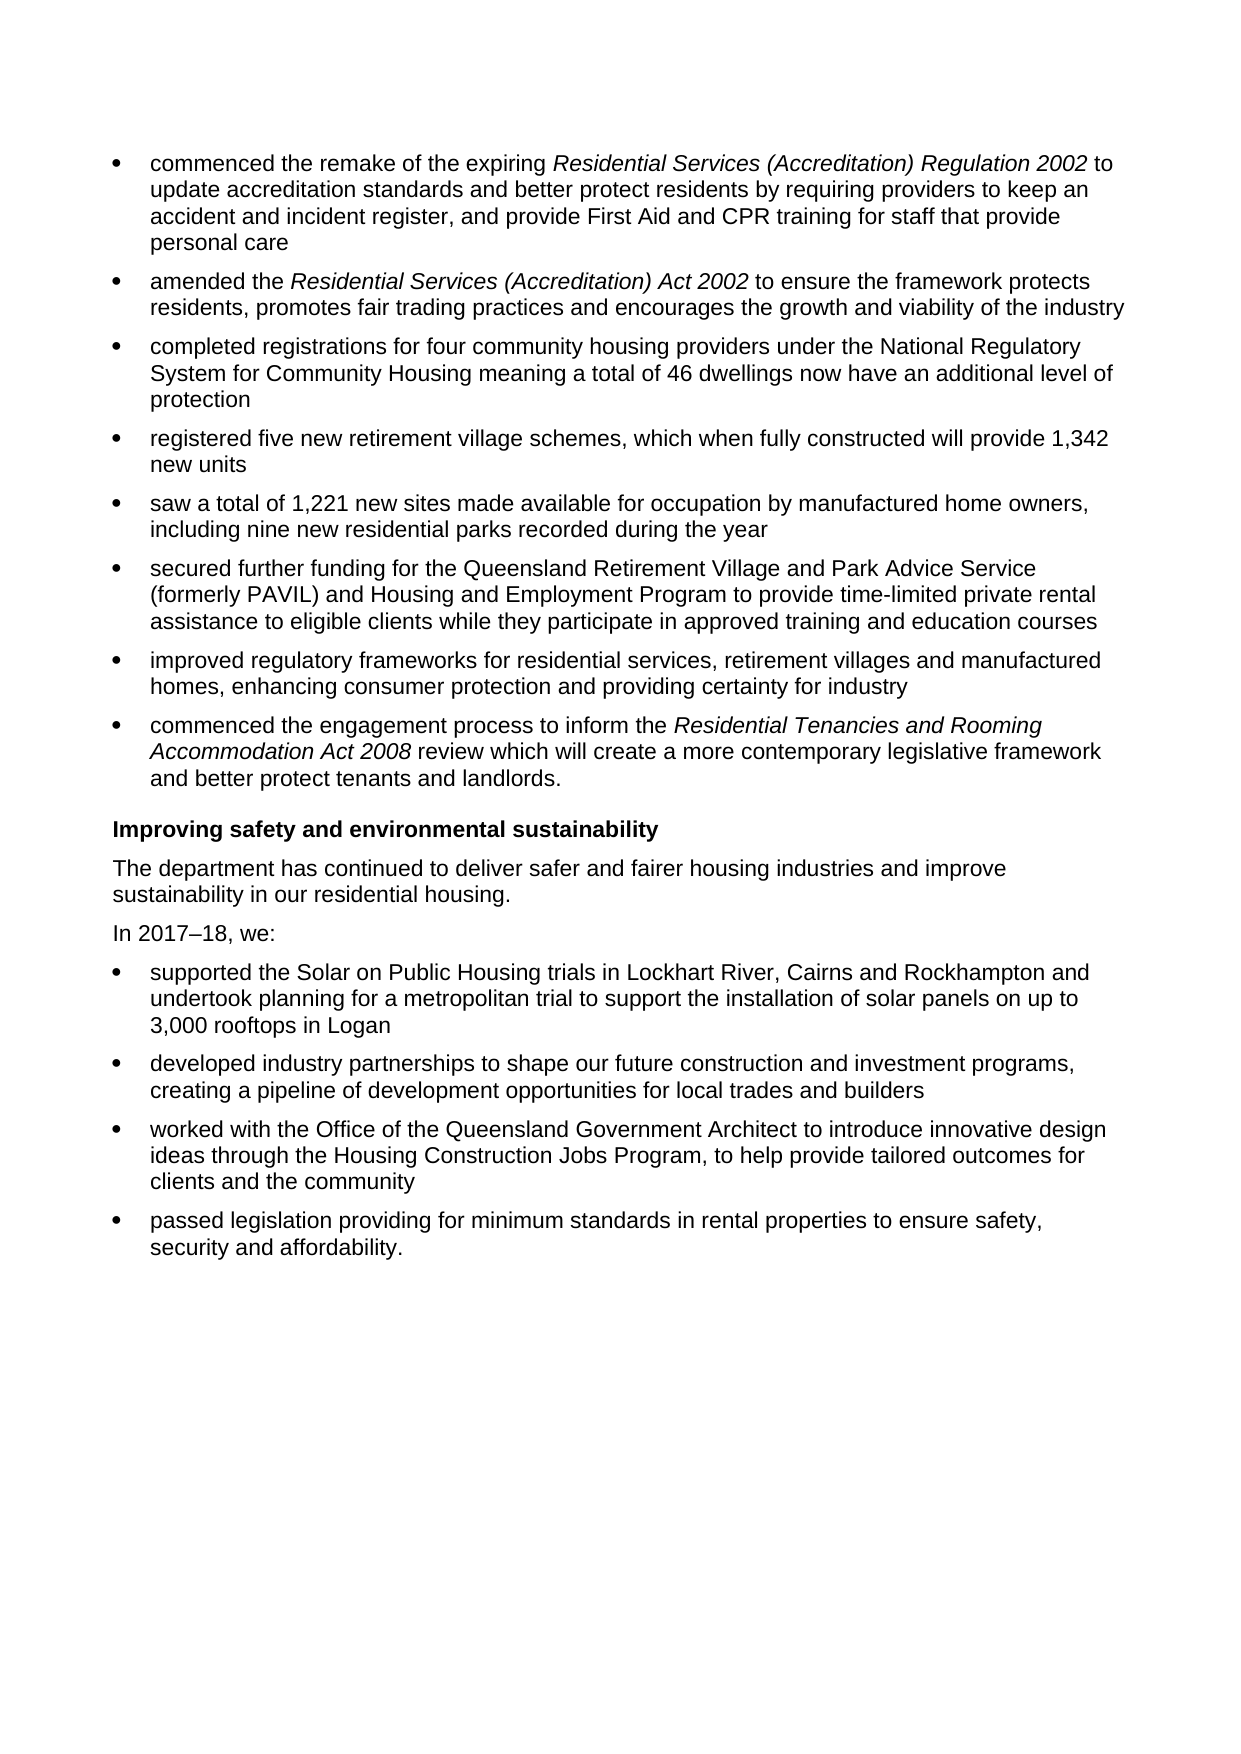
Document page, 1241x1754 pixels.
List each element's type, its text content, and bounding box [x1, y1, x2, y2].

list secured further funding for the Queensland Retirement Village and Park Advice Service (formerly PAVIL) and Housing and Employment Program to provide time-limited private rental assistance to eligible clients while they participate in approved training and education courses [112, 555, 1128, 634]
list worked with the Office of the Queensland Government Architect to introduce innovative design ideas through the Housing Construction Jobs Program, to help provide tailored outcomes for clients and the community [112, 1116, 1128, 1195]
list amended the Residential Services (Accreditation) Act 2002 to ensure the framework protects residents, promotes fair trading practices and encourages the growth and viability of the industry [112, 268, 1128, 321]
list supported the Solar on Public Housing trials in Lockhart River, Cairns and Rockhampton and undertook planning for a metropolitan trial to support the installation of solar panels on up to 3,000 rooftops in Logan [112, 959, 1128, 1038]
list commenced the remake of the expiring Residential Services (Accreditation) Regulation 2002 to update accreditation standards and better protect residents by requiring providers to keep an accident and incident register, and provide First Aid and CPR training for staff that provide personal care [112, 150, 1128, 255]
list improved regulatory frameworks for residential services, retirement villages and manufactured homes, enhancing consumer protection and providing certainty for industry [112, 647, 1128, 699]
text In 2017–18, we: [112, 920, 1128, 946]
list saw a total of 1,221 new sites made available for occupation by manufactured home owners, including nine new residential parks recorded during the year [112, 490, 1128, 543]
subtitle Improving safety and environmental sustainability [112, 816, 1128, 842]
list completed registrations for four community housing providers under the National Regulatory System for Community Housing meaning a total of 46 dwellings now have an additional level of protection [112, 333, 1128, 412]
list developed industry partnerships to shape our future construction and investment programs, creating a pipeline of development opportunities for local trades and builders [112, 1050, 1128, 1103]
text The department has continued to deliver safer and fairer housing industries and improve sustainability in our residential housing. [112, 855, 1128, 907]
list commenced the engagement process to inform the Residential Tenancies and Rooming Accommodation Act 2008 review which will create a more contemporary legislative framework and better protect tenants and landlords. [112, 712, 1128, 791]
list passed legislation providing for minimum standards in rental properties to ensure safety, security and affordability. [112, 1207, 1128, 1260]
list registered five new retirement village schemes, which when fully constructed will provide 1,342 new units [112, 425, 1128, 477]
